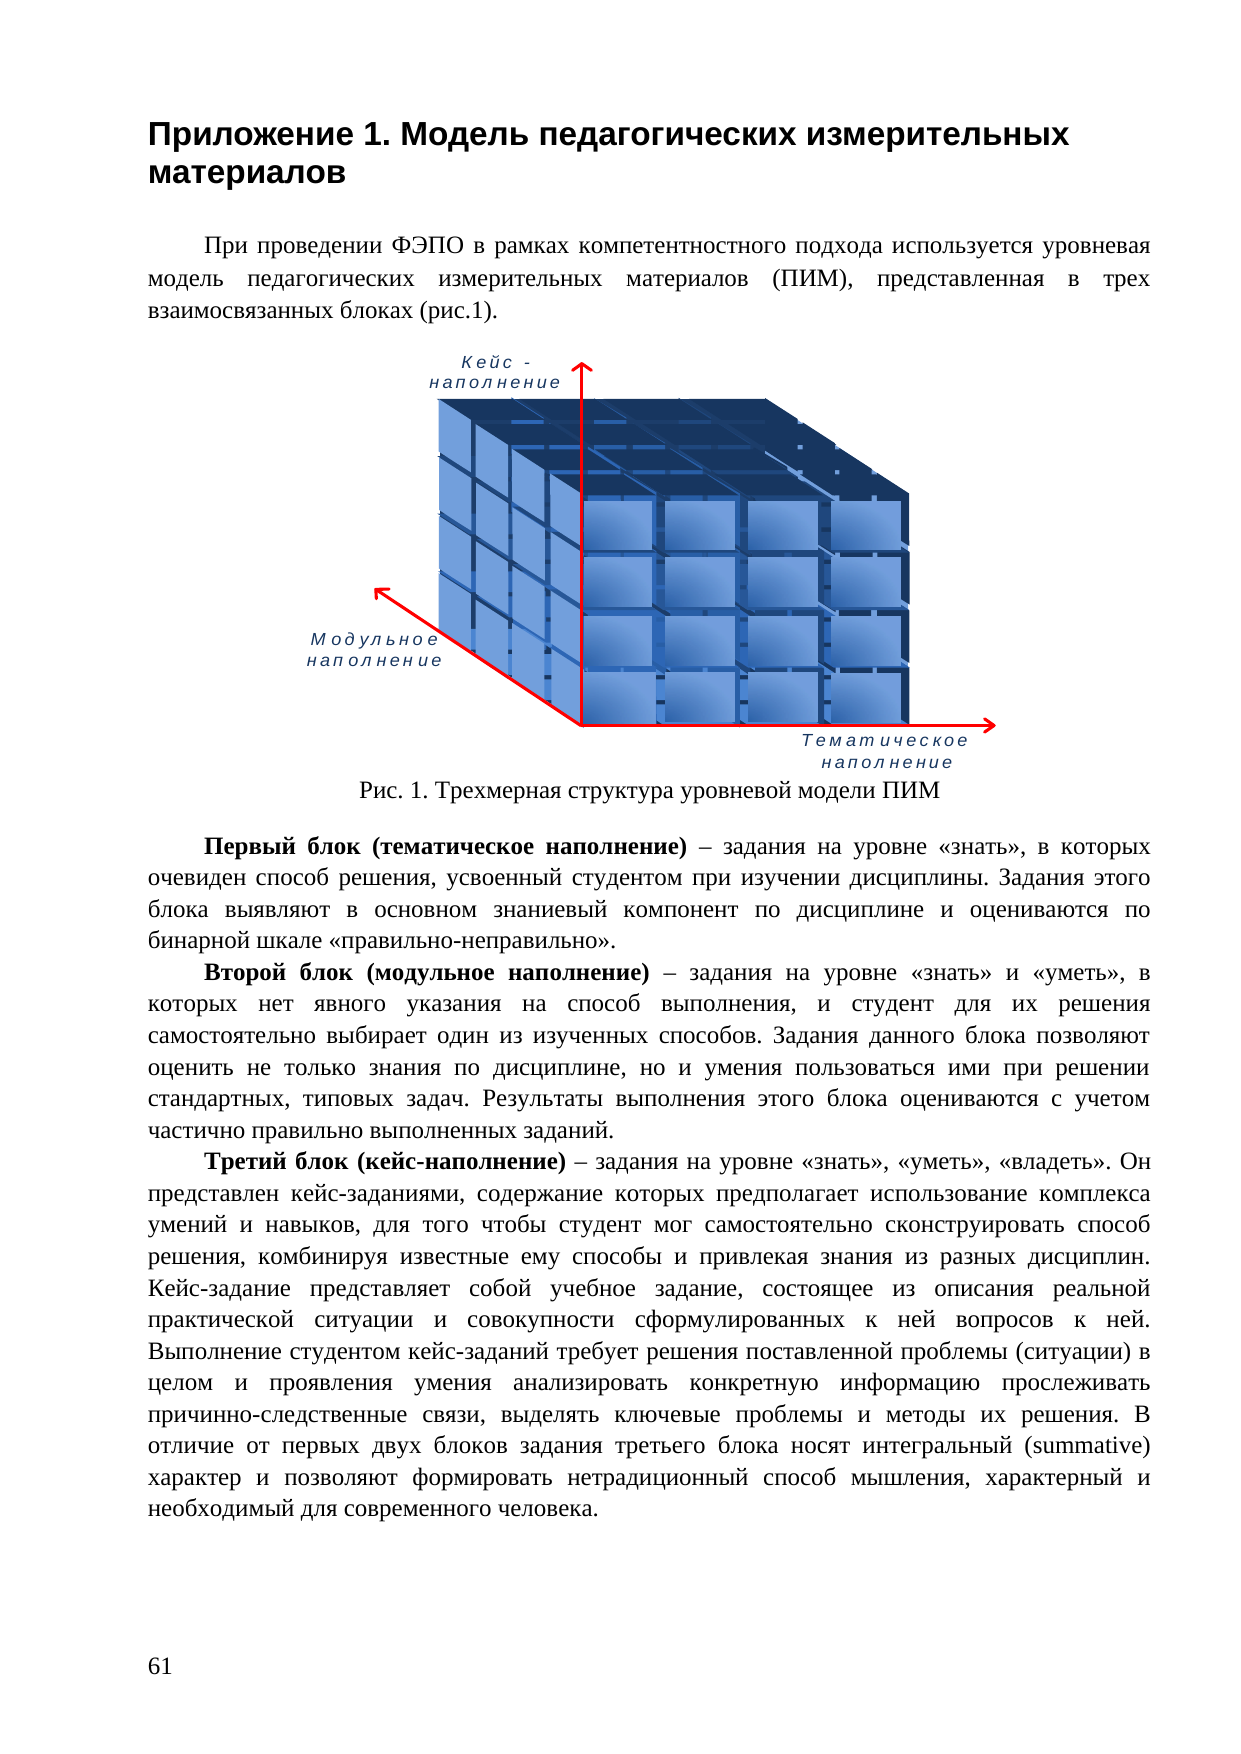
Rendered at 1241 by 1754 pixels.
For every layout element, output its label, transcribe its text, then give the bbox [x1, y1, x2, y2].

text При проведении ФЭПО в рамках компетентностного подхода используется уровневая модель педагогических измерительных материалов (ПИМ), представленная в трех взаимосвязанных блоках (рис.1). [148, 230, 1152, 324]
text Второй блок (модульное наполнение) – задания на уровне «знать» и «уметь», в которых нет явного указания на способ выполнения, и студент для их решения самостоятельно выбирает один из изученных способов. Задания данного блока позволяют оценить не только знания по дисциплине, но и умения пользоваться ими при решении стандартных, типовых задач. Результаты выполнения этого блока оцениваются с учетом частично правильно выполненных заданий. [148, 957, 1152, 1143]
text Первый блок (тематическое наполнение) – задания на уровне «знать», в которых очевиден способ решения, усвоенный студентом при изучении дисциплины. Задания этого блока выявляют в основном знаниевый компонент по дисциплине и оцениваются по бинарной шкале «правильно-неправильно». [148, 831, 1152, 954]
text Третий блок (кейс-наполнение) – задания на уровне «знать», «уметь», «владеть». Он представлен кейс-заданиями, содержание которых предполагает использование комплекса умений и навыков, для того чтобы студент мог самостоятельно сконструировать способ решения, комбинируя известные ему способы и привлекая знания из разных дисциплин. Кейс-задание представляет собой учебное задание, состоящее из описания реальной практической ситуации и совокупности сформулированных к ней вопросов к ней. Выполнение студентом кейс-заданий требует решения поставленной проблемы (ситуации) в целом и проявления умения анализировать конкретную информацию прослеживать причинно-следственные связи, выделять ключевые проблемы и методы их решения. В отличие от первых двух блоков задания третьего блока носят интегральный (summative) характер и позволяют формировать нетрадиционный способ мышления, характерный и необходимый для современного человека. [148, 1146, 1152, 1522]
subtitle Приложение 1. Модель педагогических измерительных материалов [148, 114, 1152, 191]
text Рис. 1. Трехмерная структура уровневой модели ПИМ [148, 347, 1152, 804]
